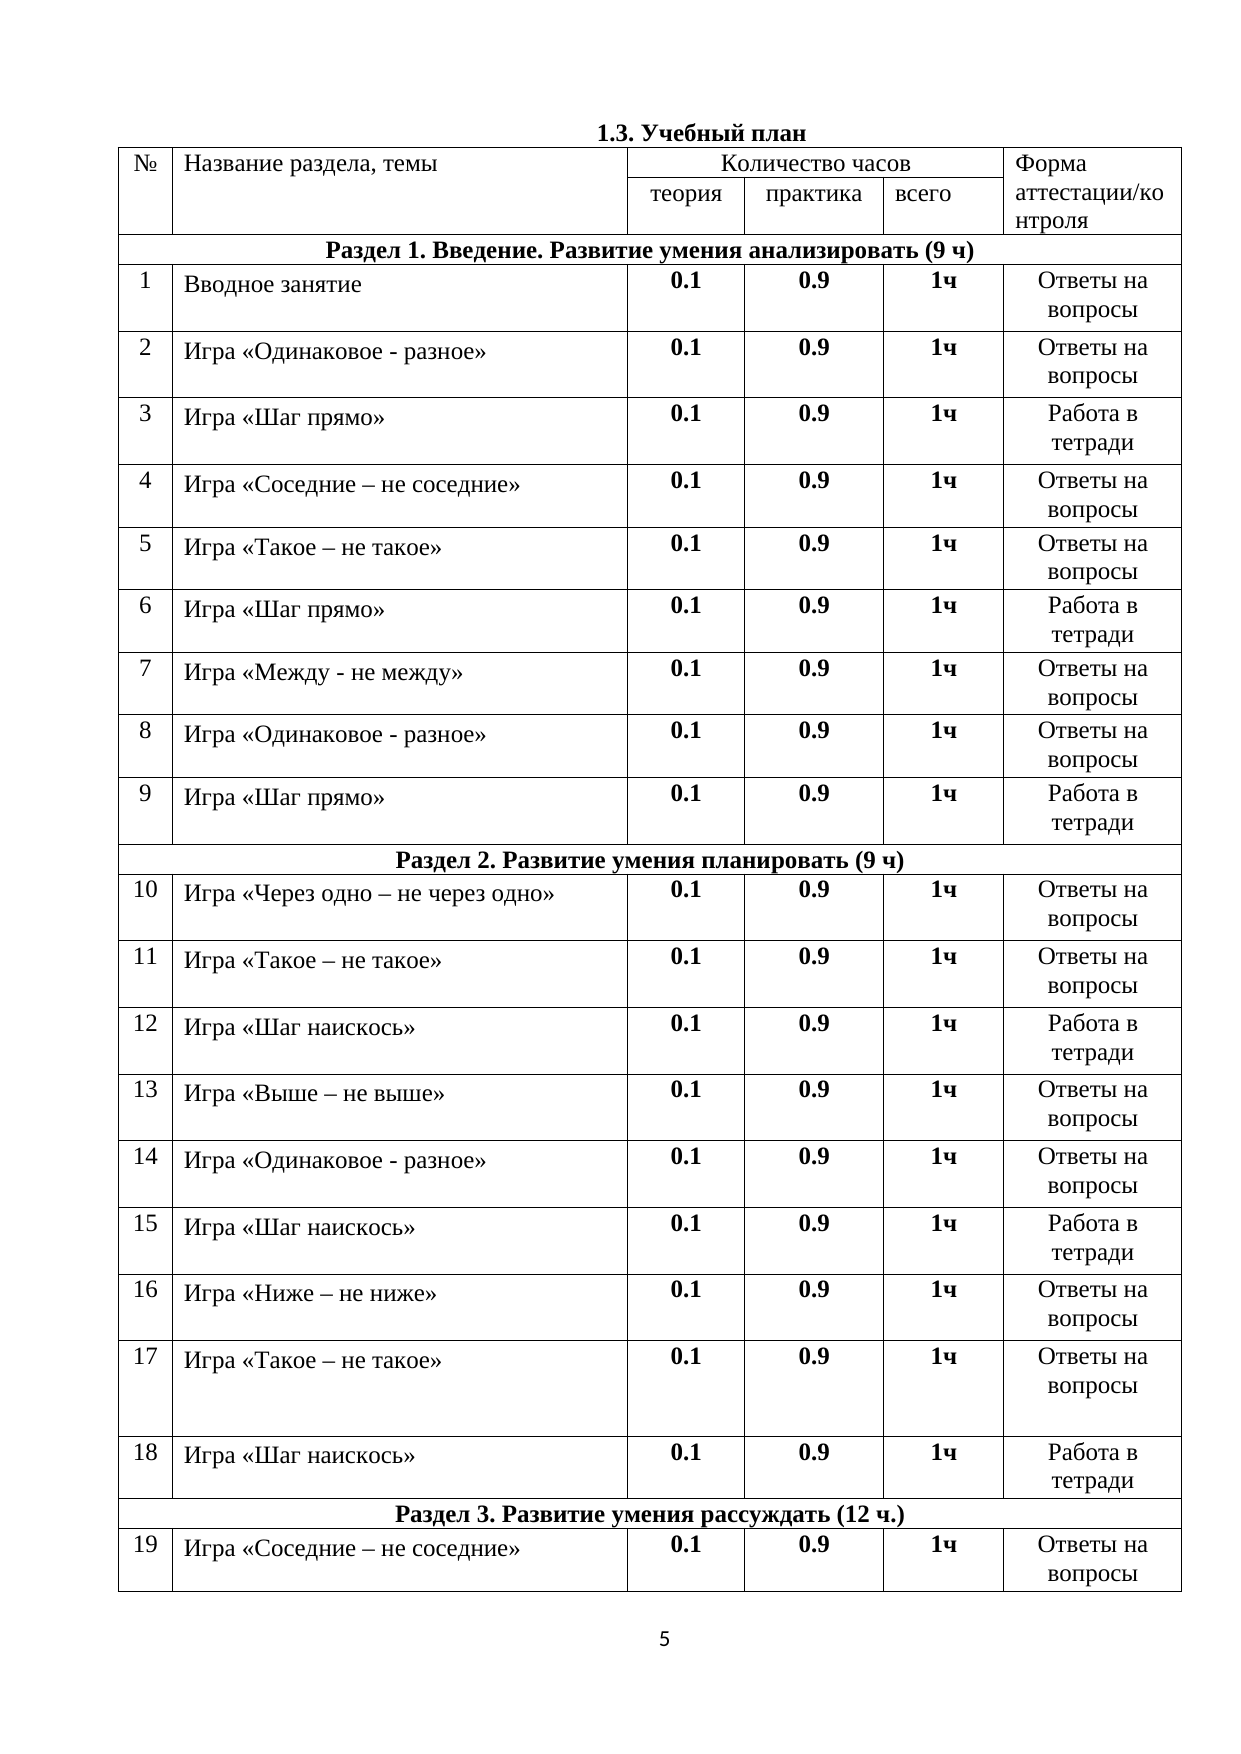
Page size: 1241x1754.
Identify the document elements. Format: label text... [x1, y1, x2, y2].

table_cell Ответы на вопросы [1004, 332, 1181, 397]
table_cell 14 [119, 1141, 172, 1207]
table_cell 0.1 [628, 1275, 744, 1340]
table_cell 0.9 [745, 653, 883, 714]
table_cell Игра «Шаг прямо» [173, 398, 627, 464]
table_cell 0.1 [628, 1341, 744, 1436]
table_cell 1ч [884, 465, 1003, 527]
table_cell 1ч [884, 875, 1003, 940]
table_cell 0.1 [628, 875, 744, 940]
table_cell Игра «Выше – не выше» [173, 1075, 627, 1140]
table_cell 0.1 [628, 528, 744, 589]
table_cell 0.1 [628, 715, 744, 777]
table_cell 0.9 [745, 1075, 883, 1140]
table_cell 0.1 [628, 1141, 744, 1207]
table_cell 0.9 [745, 332, 883, 397]
table_cell 0.1 [628, 590, 744, 652]
table_cell 0.1 [628, 778, 744, 844]
table_cell 1ч [884, 1437, 1003, 1498]
table_cell 1ч [884, 332, 1003, 397]
table_cell Ответы на вопросы [1004, 875, 1181, 940]
table_cell Игра «Через одно – не через одно» [173, 875, 627, 940]
table_cell 1 [119, 265, 172, 331]
table_cell 0.1 [628, 332, 744, 397]
table_cell Игра «Ниже – не ниже» [173, 1275, 627, 1340]
table_cell 0.1 [628, 1008, 744, 1073]
table_cell Игра «Между - не между» [173, 653, 627, 714]
table_cell Игра «Шаг прямо» [173, 778, 627, 844]
table_cell 1ч [884, 590, 1003, 652]
table_cell Игра «Одинаковое - разное» [173, 1141, 627, 1207]
table_cell 19 [119, 1529, 172, 1591]
table_cell 0.1 [628, 1075, 744, 1140]
table_cell Раздел 3. Развитие умения рассуждать (12 ч.) [119, 1499, 1181, 1528]
table_cell Игра «Одинаковое - разное» [173, 715, 627, 777]
table_cell 0.1 [628, 1437, 744, 1498]
table_cell 4 [119, 465, 172, 527]
table_cell Ответы на вопросы [1004, 528, 1181, 589]
table_cell 0.1 [628, 941, 744, 1007]
table_cell 9 [119, 778, 172, 844]
table_cell 1ч [884, 715, 1003, 777]
table_cell теория [628, 178, 744, 234]
table_cell 1ч [884, 941, 1003, 1007]
table_cell Работа в тетради [1004, 1437, 1181, 1498]
table_cell 0.9 [745, 875, 883, 940]
table_cell 1ч [884, 265, 1003, 331]
table_cell 5 [119, 528, 172, 589]
table_cell 0.1 [628, 465, 744, 527]
table_cell 0.9 [745, 1437, 883, 1498]
table_cell 0.1 [628, 1208, 744, 1273]
table_cell 15 [119, 1208, 172, 1273]
table_cell 0.9 [745, 1341, 883, 1436]
table_cell 0.9 [745, 941, 883, 1007]
table_cell 1ч [884, 1341, 1003, 1436]
table_cell Ответы на вопросы [1004, 1275, 1181, 1340]
table_cell 2 [119, 332, 172, 397]
table_cell Работа в тетради [1004, 1208, 1181, 1273]
table_cell 16 [119, 1275, 172, 1340]
table_cell Вводное занятие [173, 265, 627, 331]
table_cell Игра «Шаг наискось» [173, 1008, 627, 1073]
table_cell 0.9 [745, 398, 883, 464]
table_cell 1ч [884, 778, 1003, 844]
table_cell 1ч [884, 653, 1003, 714]
table_cell Ответы на вопросы [1004, 1529, 1181, 1591]
table_cell Работа в тетради [1004, 590, 1181, 652]
table_cell 0.9 [745, 715, 883, 777]
table_cell Игра «Одинаковое - разное» [173, 332, 627, 397]
table_cell Ответы на вопросы [1004, 653, 1181, 714]
table_cell 18 [119, 1437, 172, 1498]
table_cell 0.9 [745, 778, 883, 844]
table_cell 0.9 [745, 1275, 883, 1340]
table_cell Ответы на вопросы [1004, 465, 1181, 527]
table_cell 12 [119, 1008, 172, 1073]
table_cell 1ч [884, 1008, 1003, 1073]
table_header Количество часов [628, 148, 1003, 177]
table_cell 0.1 [628, 1529, 744, 1591]
table_cell 0.9 [745, 590, 883, 652]
table_cell 10 [119, 875, 172, 940]
table_cell 1ч [884, 1141, 1003, 1207]
table_cell 3 [119, 398, 172, 464]
table_cell Ответы на вопросы [1004, 1075, 1181, 1140]
table_header Форма аттестации/контроля [1004, 148, 1181, 234]
table_cell практика [745, 178, 883, 234]
table_cell 8 [119, 715, 172, 777]
table_cell 0.9 [745, 1141, 883, 1207]
table_cell 0.9 [745, 265, 883, 331]
table_cell Игра «Шаг наискось» [173, 1437, 627, 1498]
table_cell Ответы на вопросы [1004, 1341, 1181, 1436]
table_cell 13 [119, 1075, 172, 1140]
table_cell Ответы на вопросы [1004, 715, 1181, 777]
table_cell 0.1 [628, 653, 744, 714]
table_cell 11 [119, 941, 172, 1007]
table_cell 1ч [884, 528, 1003, 589]
table_cell всего [884, 178, 1003, 234]
text 1.3. Учебный план [177, 118, 1152, 147]
table_cell 1ч [884, 1075, 1003, 1140]
table_cell Игра «Шаг наискось» [173, 1208, 627, 1273]
table_cell 0.9 [745, 1208, 883, 1273]
table_cell 0.1 [628, 398, 744, 464]
table_cell Игра «Соседние – не соседние» [173, 1529, 627, 1591]
table_cell Игра «Шаг прямо» [173, 590, 627, 652]
table_cell 7 [119, 653, 172, 714]
table_cell Раздел 2. Развитие умения планировать (9 ч) [119, 845, 1181, 873]
table_cell 1ч [884, 1529, 1003, 1591]
table_cell 1ч [884, 1208, 1003, 1273]
table_cell Ответы на вопросы [1004, 265, 1181, 331]
table_cell Игра «Такое – не такое» [173, 1341, 627, 1436]
table_cell Работа в тетради [1004, 778, 1181, 844]
table_cell Работа в тетради [1004, 398, 1181, 464]
table_cell 1ч [884, 1275, 1003, 1340]
table_header Название раздела, темы [173, 148, 627, 234]
table_cell 0.9 [745, 465, 883, 527]
table_cell 1ч [884, 398, 1003, 464]
table_cell 0.9 [745, 1529, 883, 1591]
table_cell Работа в тетради [1004, 1008, 1181, 1073]
table_cell 0.1 [628, 265, 744, 331]
table_cell Игра «Такое – не такое» [173, 941, 627, 1007]
table_cell Игра «Такое – не такое» [173, 528, 627, 589]
table_header № [119, 148, 172, 234]
table_cell Ответы на вопросы [1004, 1141, 1181, 1207]
table_cell Раздел 1. Введение. Развитие умения анализировать (9 ч) [119, 235, 1181, 264]
table_cell Игра «Соседние – не соседние» [173, 465, 627, 527]
table_cell 0.9 [745, 1008, 883, 1073]
table_cell 17 [119, 1341, 172, 1436]
table_cell Ответы на вопросы [1004, 941, 1181, 1007]
table_cell 0.9 [745, 528, 883, 589]
table_cell 6 [119, 590, 172, 652]
